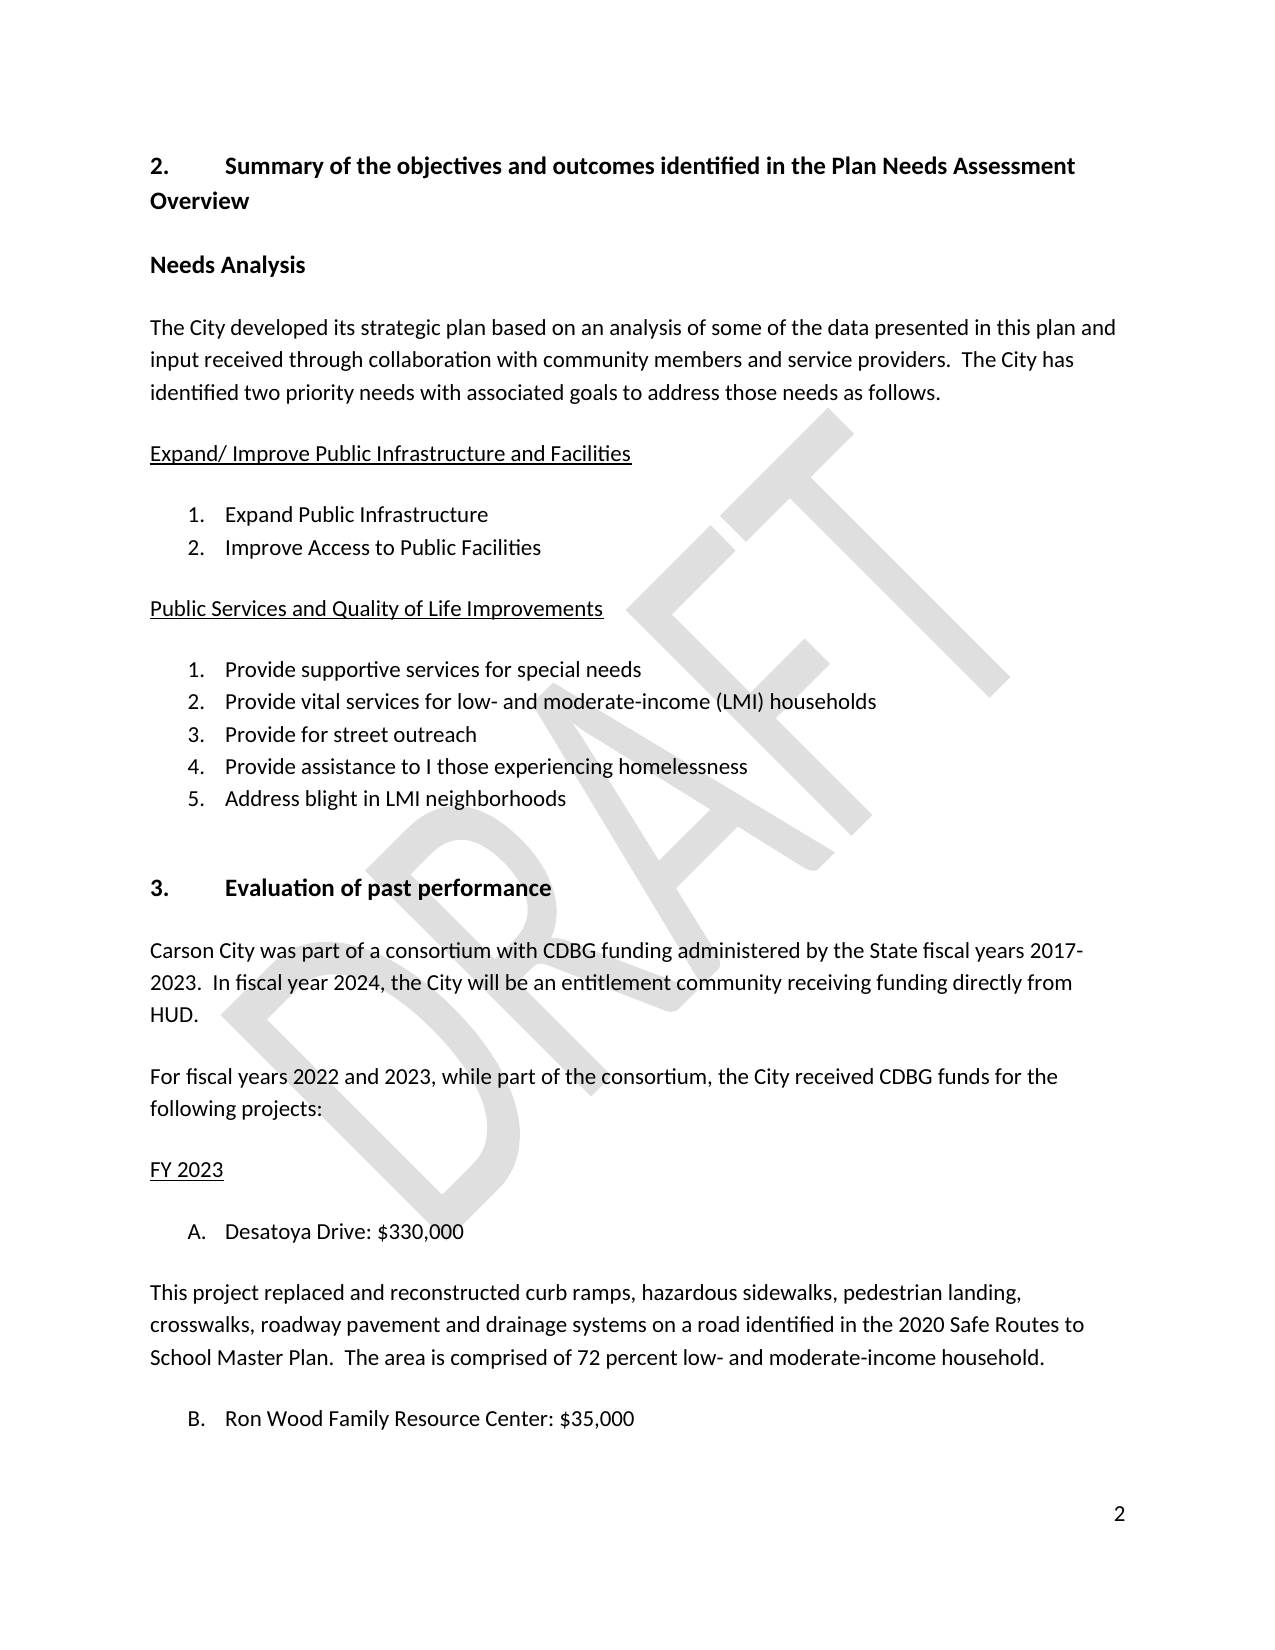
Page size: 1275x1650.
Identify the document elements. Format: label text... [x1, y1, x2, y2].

list Desatoya Drive: $330,000 [187, 1217, 1125, 1245]
text This project replaced and reconstructed curb ramps, hazardous sidewalks, pedestrian landing, crosswalks, roadway pavement and drainage systems on a road identified in the 2020 Safe Routes to School Master Plan. The area is comprised of 72 percent low- and moderate-income household. [150, 1278, 1125, 1371]
list Improve Access to Public Facilities [187, 533, 1125, 561]
list Ron Wood Family Resource Center: $35,000 [187, 1404, 1125, 1432]
text 3. Evaluation of past performance [150, 872, 1125, 903]
list Provide supportive services for special needs [187, 655, 1125, 683]
text Carson City was part of a consortium with CDBG funding administered by the State fiscal years 2017-2023. In fiscal year 2024, the City will be an entitlement community receiving funding directly from HUD. [150, 936, 1125, 1029]
list Provide vital services for low- and moderate-income (LMI) households [187, 687, 1125, 716]
list Provide for street outreach [187, 720, 1125, 748]
list Address blight in LMI neighborhoods [187, 784, 1125, 812]
text Needs Analysis [150, 249, 1125, 280]
text For fiscal years 2022 and 2023, while part of the consortium, the City received CDBG funds for the following projects: [150, 1062, 1125, 1122]
list Provide assistance to I those experiencing homelessness [187, 752, 1125, 780]
text 2. Summary of the objectives and outcomes identified in the Plan Needs Assessment Overview [150, 150, 1125, 216]
text The City developed its strategic plan based on an analysis of some of the data presented in this plan and input received through collaboration with community members and service providers. The City has identified two priority needs with associated goals to address those needs as follows. [150, 313, 1125, 406]
text Public Services and Quality of Life Improvements [150, 594, 1125, 622]
list Expand Public Infrastructure [187, 500, 1125, 528]
text FY 2023 [150, 1156, 1125, 1183]
text Expand/ Improve Public Infrastructure and Facilities [150, 439, 1125, 467]
